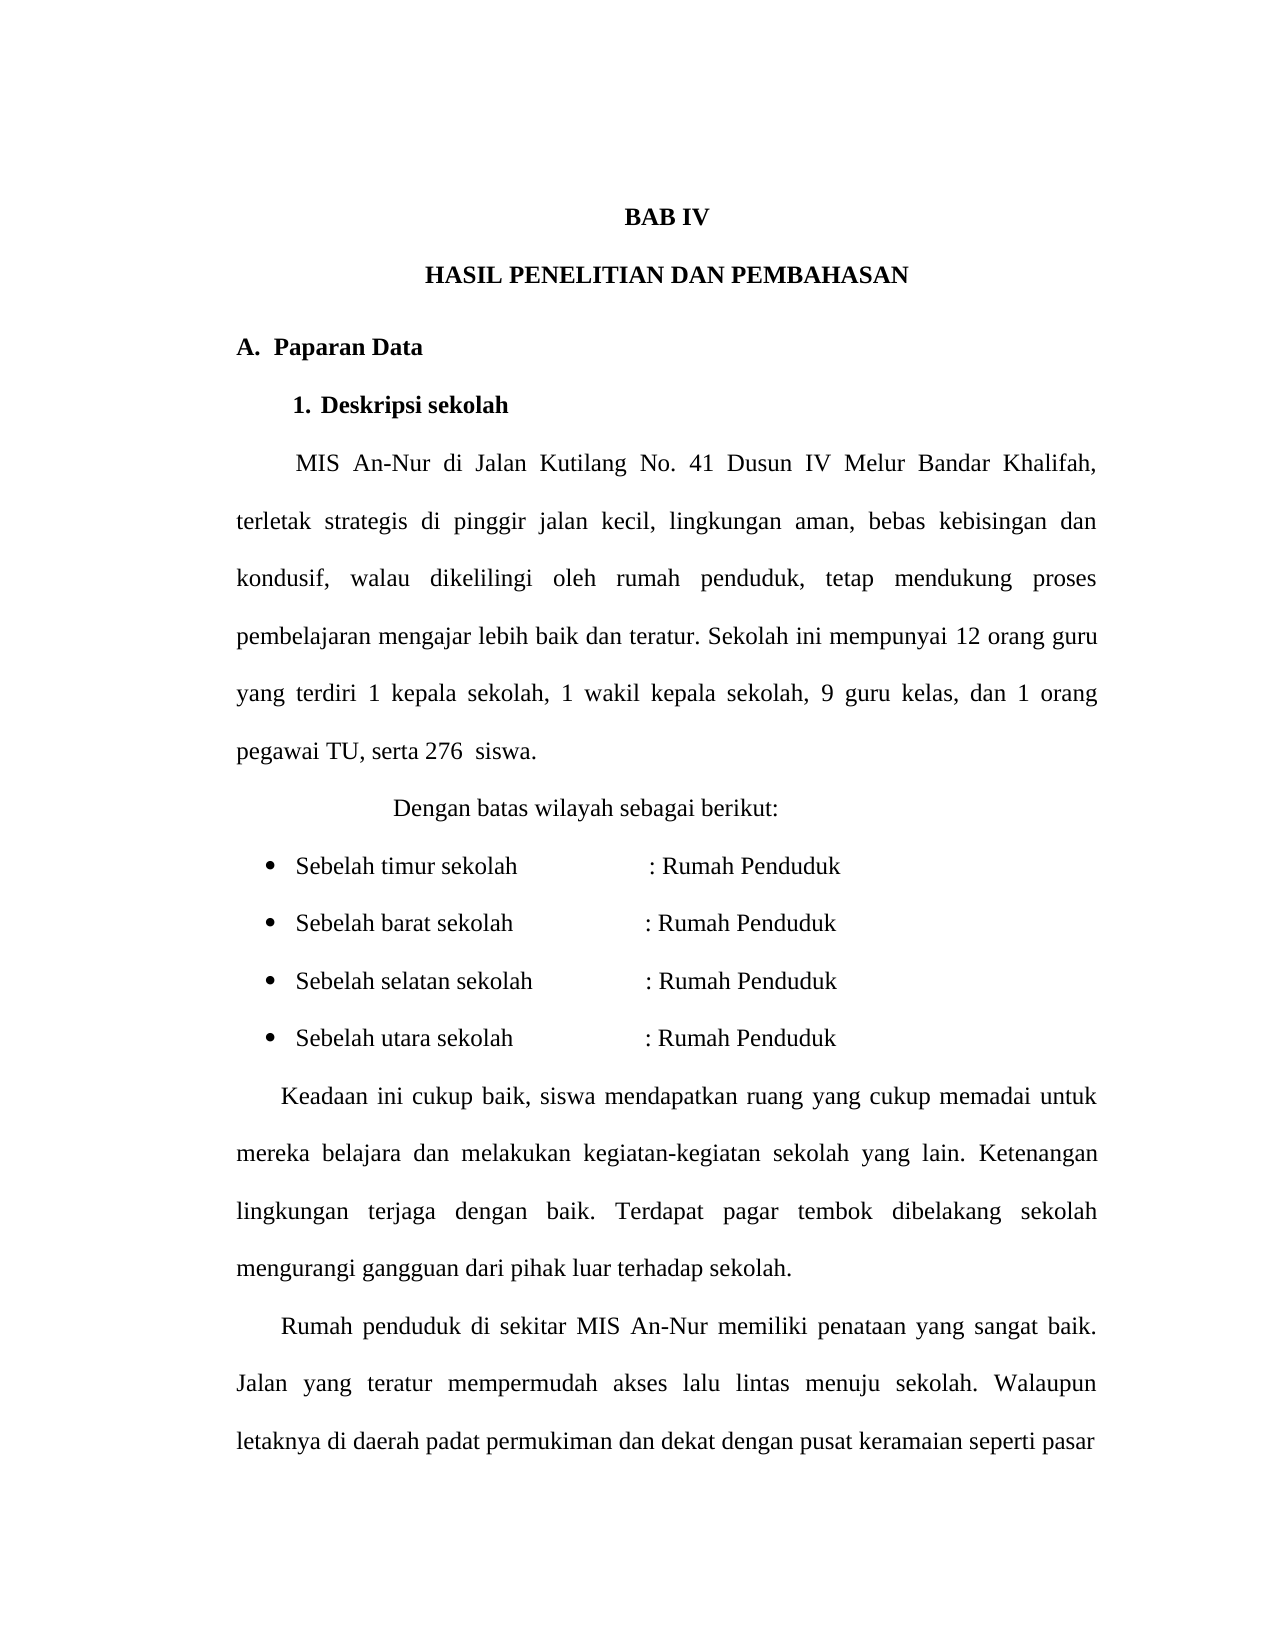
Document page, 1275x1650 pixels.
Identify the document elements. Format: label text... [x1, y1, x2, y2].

list Keadaan ini cukup baik, siswa mendapatkan ruang yang cukup memadai untuk mereka belajara dan melakukan kegiatan-kegiatan sekolah yang lain. Ketenangan lingkungan terjaga dengan baik. Terdapat pagar tembok dibelakang sekolah mengurangi gangguan dari pihak luar terhadap sekolah. [236, 1081, 1098, 1282]
list MIS An-Nur di Jalan Kutilang No. 41 Dusun IV Melur Bandar Khalifah, terletak strategis di pinggir jalan kecil, lingkungan aman, bebas kebisingan dan kondusif, walau dikelilingi oleh rumah penduduk, tetap mendukung proses pembelajaran mengajar lebih baik dan teratur. Sekolah ini mempunyai 12 orang guru yang terdiri 1 kepala sekolah, 1 wakil kepala sekolah, 9 guru kelas, dan 1 orang pegawai TU, serta 276 siswa. [236, 448, 1098, 764]
list Rumah penduduk di sekitar MIS An-Nur memiliki penataan yang sangat baik. Jalan yang teratur mempermudah akses lalu lintas menuju sekolah. Walaupun letaknya di daerah padat permukiman dan dekat dengan pusat keramaian seperti pasar [236, 1311, 1098, 1454]
subtitle Deskripsi sekolah [292, 390, 1098, 419]
text Dengan batas wilayah sebagai berikut: [348, 793, 1098, 822]
subtitle Paparan Data [236, 332, 1098, 361]
subtitle HASIL PENELITIAN DAN PEMBAHASAN [236, 260, 1098, 289]
list Sebelah timur sekolah : Rumah Penduduk [266, 851, 1098, 879]
list Sebelah barat sekolah : Rumah Penduduk [266, 908, 1098, 937]
list Sebelah utara sekolah : Rumah Penduduk [266, 1023, 1098, 1052]
list Sebelah selatan sekolah : Rumah Penduduk [266, 966, 1098, 994]
subtitle BAB IV [236, 202, 1098, 231]
